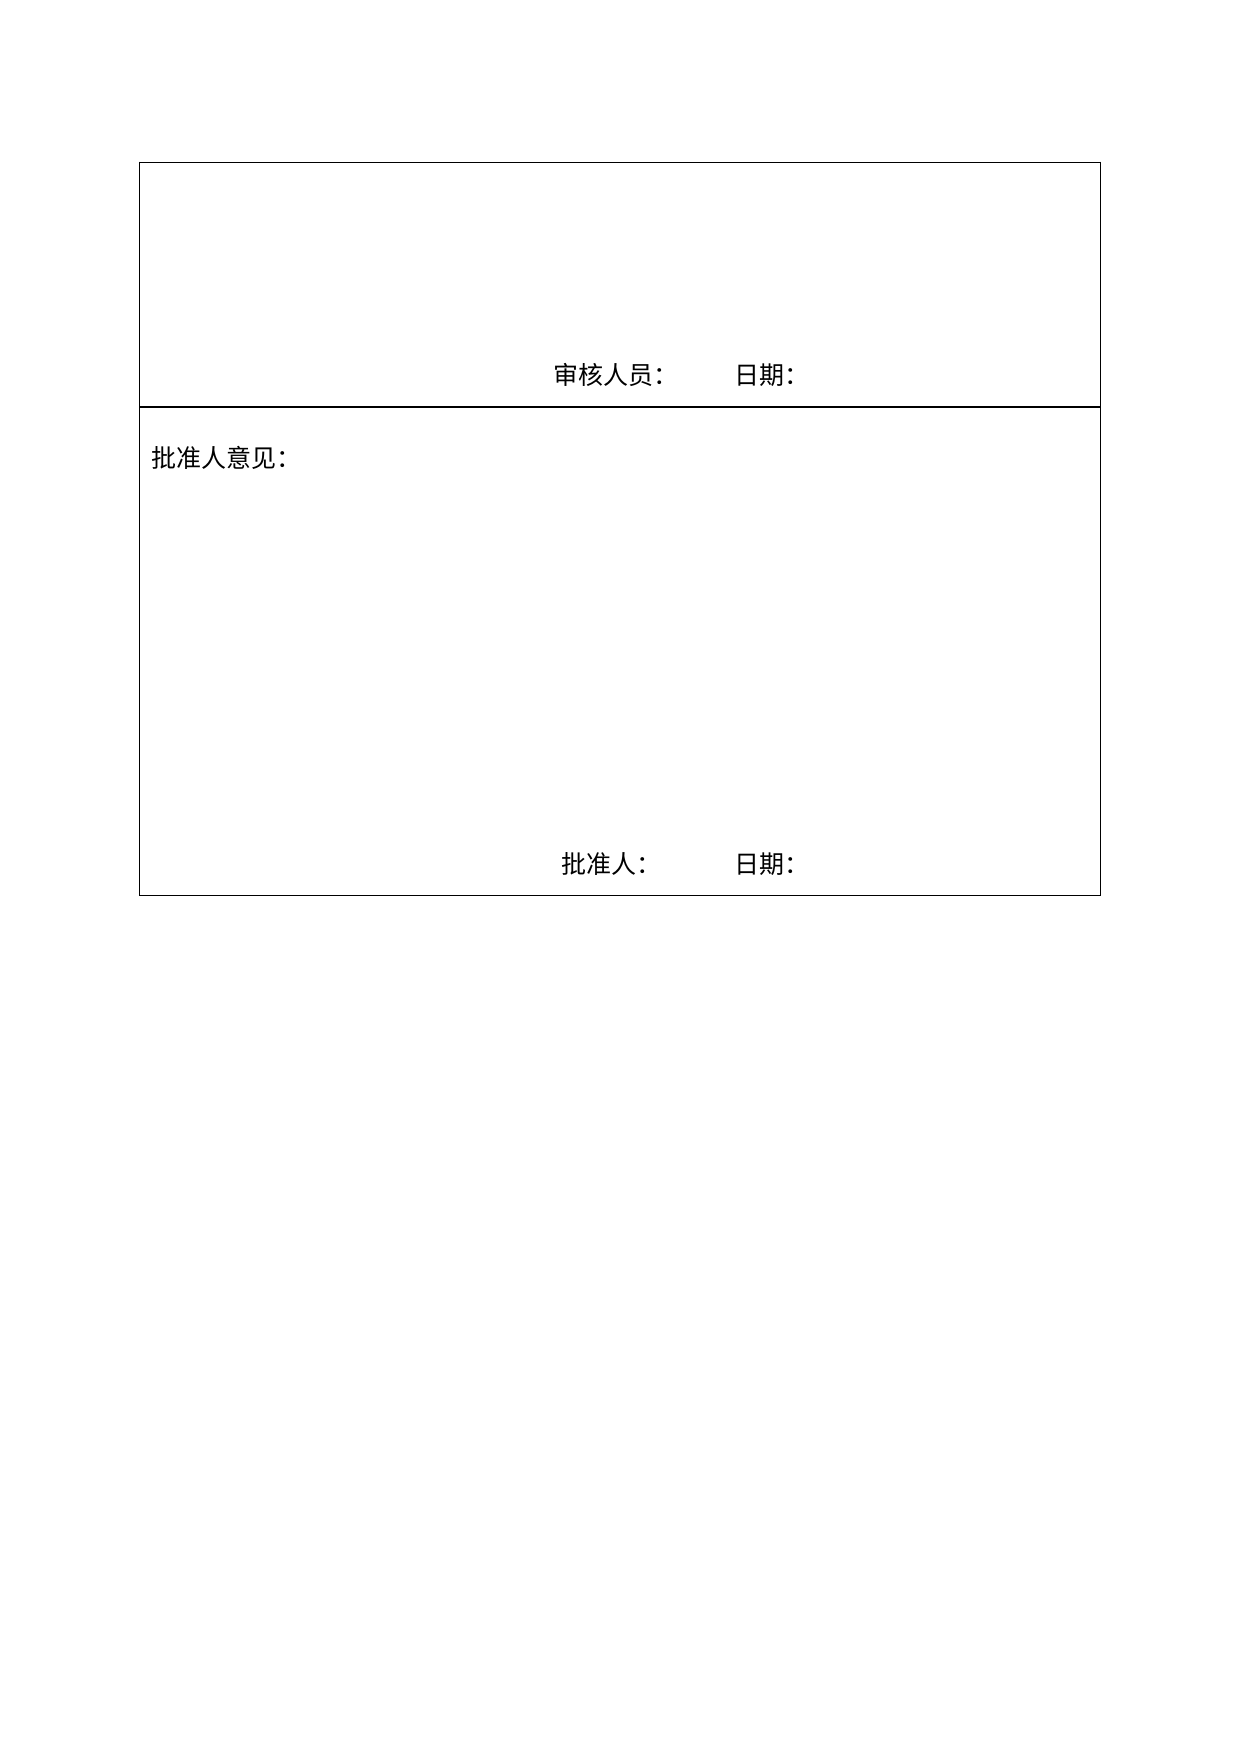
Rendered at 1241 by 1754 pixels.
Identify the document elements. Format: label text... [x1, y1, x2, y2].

table_cell 批准人意见： 批准人： 日期： [140, 408, 1100, 895]
table_cell 审核意见： 审核人员： 日期： [140, 163, 1100, 406]
